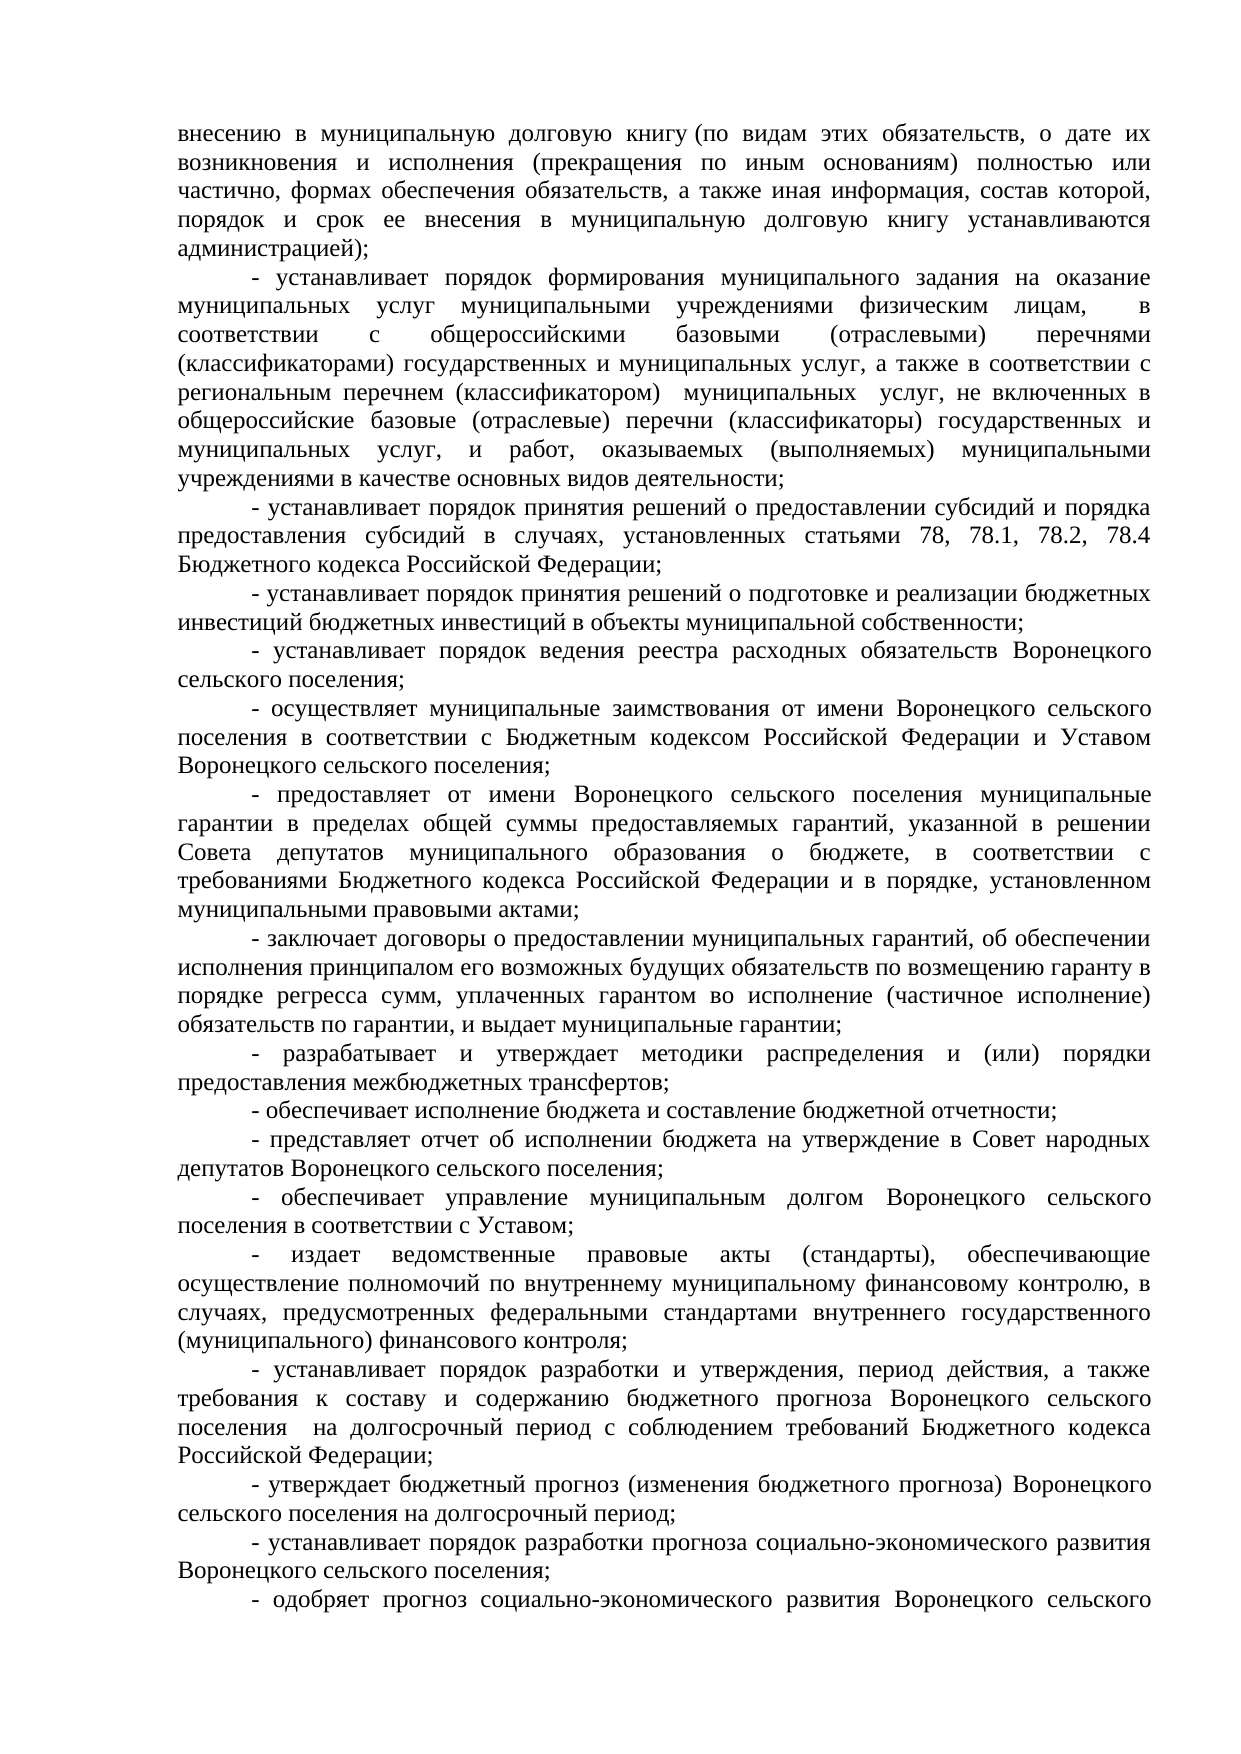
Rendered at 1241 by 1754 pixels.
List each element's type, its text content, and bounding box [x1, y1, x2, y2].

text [177, 1584, 1152, 1613]
text - устанавливает порядок формирования муниципального задания на оказание муниципальных услуг муниципальными учреждениями физическим лицам, в соответствии с общероссийскими базовыми (отраслевыми) перечнями (классификаторами) государственных и муниципальных услуг, а также в соответствии с региональным перечнем (классификатором) муниципальных услуг, не включенных в общероссийские базовые (отраслевые) перечни (классификаторы) государственных и муниципальных услуг, и работ, оказываемых (выполняемых) муниципальными учреждениями в качестве основных видов деятельности; [177, 262, 1152, 492]
text - устанавливает порядок разработки и утверждения, период действия, а также требования к составу и содержанию бюджетного прогноза Воронецкого сельского поселения на долгосрочный период с соблюдением требований Бюджетного кодекса Российской Федерации; [177, 1354, 1152, 1469]
text - издает ведомственные правовые акты (стандарты), обеспечивающие осуществление полномочий по внутреннему муниципальному финансовому контролю, в случаях, предусмотренных федеральными стандартами внутреннего государственного (муниципального) финансового контроля; [177, 1239, 1152, 1354]
text - устанавливает порядок ведения реестра расходных обязательств Воронецкого сельского поселения; [177, 636, 1152, 693]
text - устанавливает порядок принятия решений о предоставлении субсидий и порядка предоставления субсидий в случаях, установленных статьями 78, 78.1, 78.2, 78.4 Бюджетного кодекса Российской Федерации; [177, 492, 1152, 578]
text - устанавливает порядок разработки прогноза социально-экономического развития Воронецкого сельского поселения; [177, 1527, 1152, 1584]
text - разрабатывает и утверждает методики распределения и (или) порядки предоставления межбюджетных трансфертов; [177, 1038, 1152, 1096]
text - заключает договоры о предоставлении муниципальных гарантий, об обеспечении исполнения принципалом его возможных будущих обязательств по возмещению гаранту в порядке регресса сумм, уплаченных гарантом во исполнение (частичное исполнение) обязательств по гарантии, и выдает муниципальные гарантии; [177, 923, 1152, 1038]
text - устанавливает порядок принятия решений о подготовке и реализации бюджетных инвестиций бюджетных инвестиций в объекты муниципальной собственности; [177, 578, 1152, 636]
text - обеспечивает исполнение бюджета и составление бюджетной отчетности; [177, 1096, 1152, 1124]
text - осуществляет муниципальные заимствования от имени Воронецкого сельского поселения в соответствии с Бюджетным кодексом Российской Федерации и Уставом Воронецкого сельского поселения; [177, 693, 1152, 779]
text - представляет отчет об исполнении бюджета на утверждение в Совет народных депутатов Воронецкого сельского поселения; [177, 1124, 1152, 1182]
text - утверждает бюджетный прогноз (изменения бюджетного прогноза) Воронецкого сельского поселения на долгосрочный период; [177, 1469, 1152, 1527]
text - предоставляет от имени Воронецкого сельского поселения муниципальные гарантии в пределах общей суммы предоставляемых гарантий, указанной в решении Совета депутатов муниципального образования о бюджете, в соответствии с требованиями Бюджетного кодекса Российской Федерации и в порядке, установленном муниципальными правовыми актами; [177, 779, 1152, 923]
text - обеспечивает управление муниципальным долгом Воронецкого сельского поселения в соответствии с Уставом; [177, 1182, 1152, 1239]
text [177, 118, 1152, 262]
